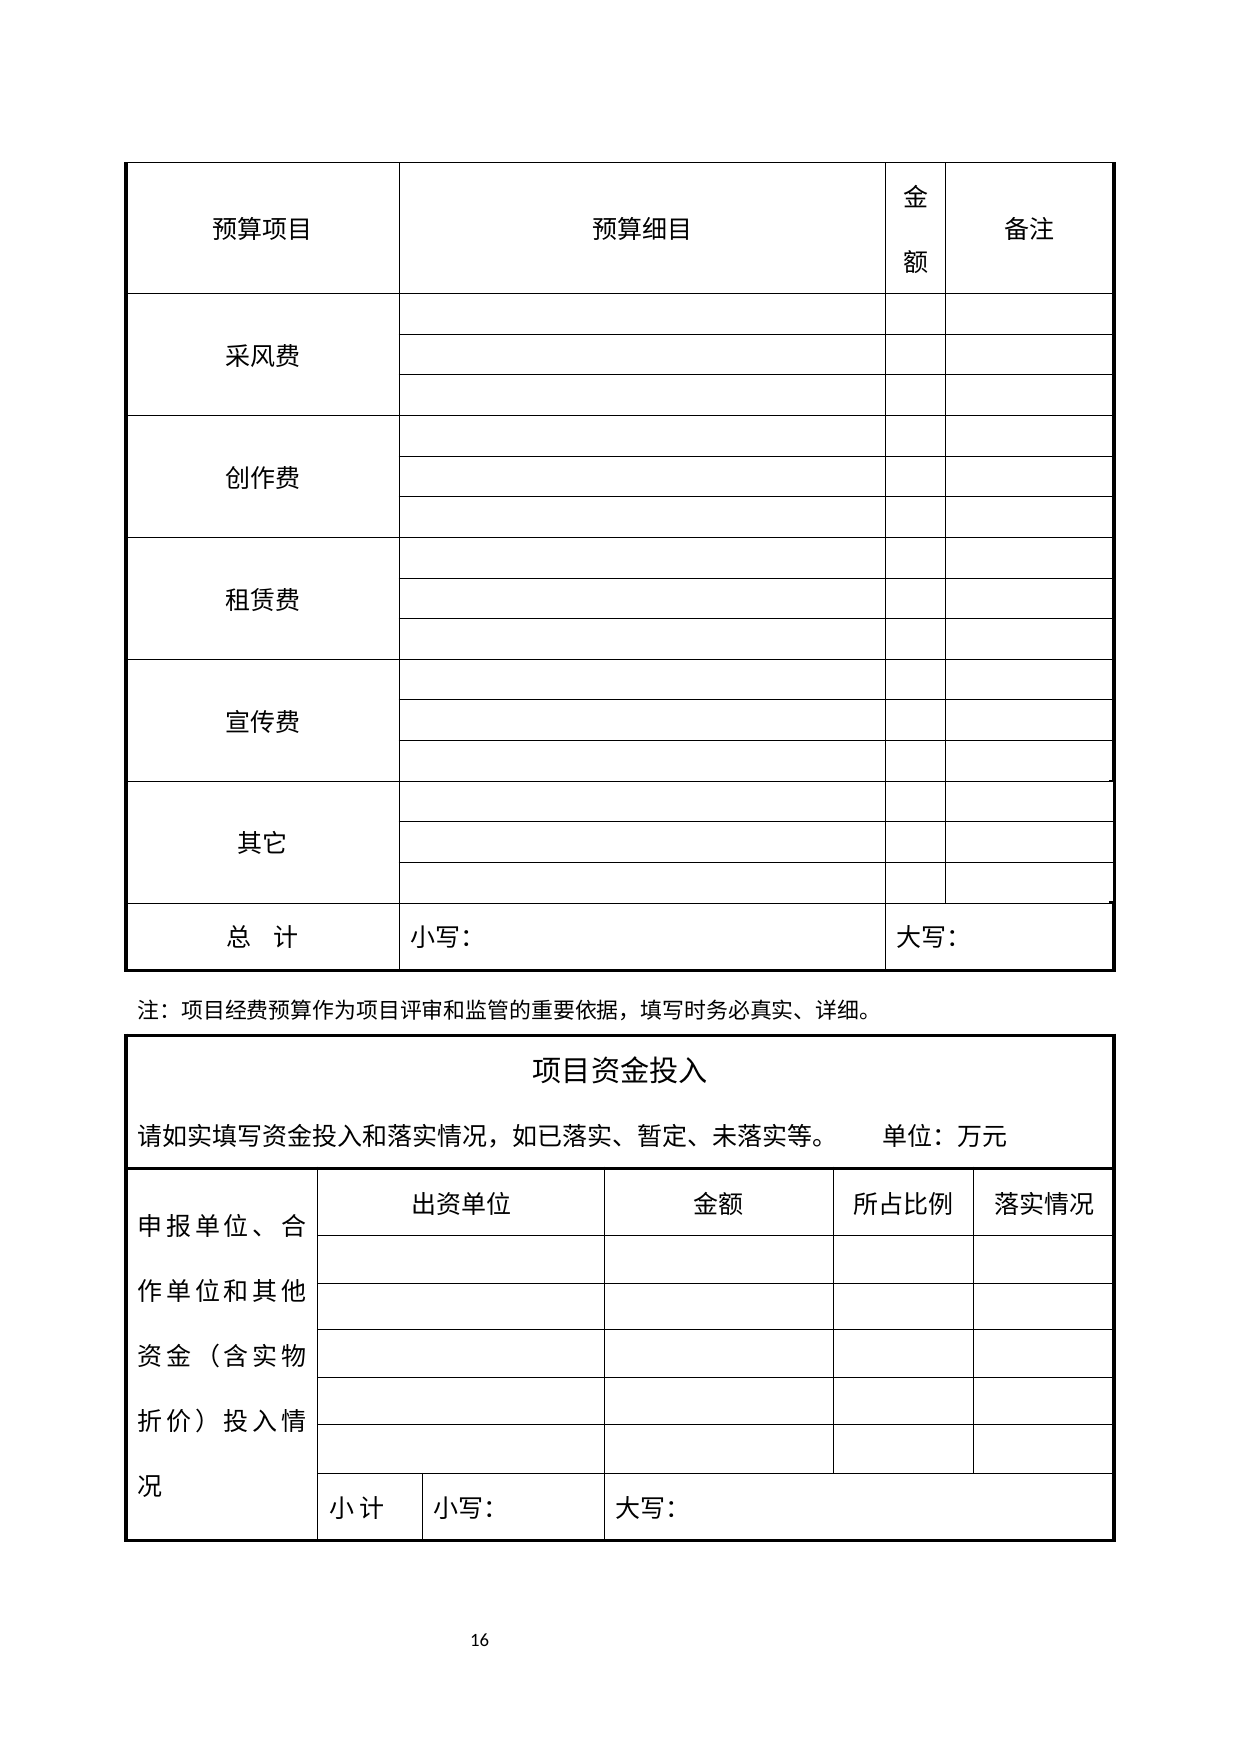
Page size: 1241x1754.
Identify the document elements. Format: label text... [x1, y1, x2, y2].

table_cell [946, 375, 1112, 415]
table_cell [400, 375, 885, 415]
table_cell [974, 1378, 1112, 1424]
table_cell [946, 822, 1113, 862]
table_cell [886, 457, 945, 496]
table_cell [834, 1378, 973, 1424]
table_cell 总 计 [128, 904, 399, 968]
table_cell [834, 1236, 973, 1282]
table_cell [886, 335, 945, 374]
table_cell [946, 335, 1112, 374]
table_cell 预算项目 [128, 163, 399, 293]
table_cell [400, 538, 885, 577]
table_cell 大写： [886, 904, 1112, 968]
table_cell 小 计 [318, 1474, 422, 1539]
table_cell [886, 375, 945, 415]
table_cell 备注 [946, 163, 1112, 293]
table_cell [318, 1425, 604, 1473]
table_cell [886, 822, 945, 862]
table_cell [834, 1284, 973, 1329]
table_cell [946, 538, 1112, 577]
table_cell [886, 782, 945, 821]
table_cell [886, 660, 945, 699]
table_cell [974, 1330, 1112, 1377]
table_cell [400, 741, 885, 781]
table_cell [946, 416, 1112, 456]
table_cell [886, 538, 945, 577]
table_cell [886, 579, 945, 618]
table_cell 出资单位 [318, 1170, 604, 1235]
table_cell [946, 782, 1113, 821]
table_cell [946, 741, 1112, 781]
table_cell [886, 416, 945, 456]
table_cell 项目资金投入 请如实填写资金投入和落实情况，如已落实、暂定、未落实等。 单位：万元 [128, 1037, 1112, 1167]
table_cell 金额 [605, 1170, 833, 1235]
table_cell [318, 1236, 604, 1282]
table_cell [946, 294, 1112, 334]
table_cell [400, 335, 885, 374]
table_cell 金额 [886, 163, 945, 293]
table_cell 注：项目经费预算作为项目评审和监管的重要依据，填写时务必真实、详细。 [126, 972, 1114, 1033]
table_cell 预算细目 [400, 163, 885, 293]
table_cell [974, 1425, 1112, 1473]
table_cell [605, 1378, 833, 1424]
table_cell [946, 579, 1112, 618]
table_cell 所占比例 [834, 1170, 973, 1235]
table_cell [400, 822, 885, 862]
table_cell 宣传费 [128, 660, 399, 781]
table_cell [605, 1425, 833, 1473]
table_cell 小写： [400, 904, 885, 968]
table_cell [974, 1284, 1112, 1329]
table_cell [400, 497, 885, 537]
table_cell [400, 619, 885, 659]
table_cell [886, 619, 945, 659]
table_cell [318, 1284, 604, 1329]
table_cell [400, 457, 885, 496]
table_cell [974, 1236, 1112, 1282]
table_cell [946, 619, 1112, 659]
table_cell [605, 1236, 833, 1282]
table_cell 租赁费 [128, 538, 399, 659]
table_cell 创作费 [128, 416, 399, 537]
table_cell [400, 294, 885, 334]
table_cell [834, 1425, 973, 1473]
table_cell 小写： [423, 1474, 604, 1539]
table_cell 大写： [605, 1474, 1112, 1539]
table_cell [400, 660, 885, 699]
table_cell [946, 457, 1112, 496]
table_cell [886, 741, 945, 781]
table_cell [886, 700, 945, 740]
table_cell 采风费 [128, 294, 399, 415]
table_cell [605, 1330, 833, 1377]
table_cell [400, 782, 885, 821]
table_cell [400, 700, 885, 740]
table_cell [946, 700, 1112, 740]
table_cell 落实情况 [974, 1170, 1112, 1235]
table_cell [400, 579, 885, 618]
table_cell [946, 660, 1112, 699]
table_cell [605, 1284, 833, 1329]
table_cell 申报单位、合作单位和其他资金（含实物折价）投入情况 [128, 1170, 317, 1539]
table_cell [400, 416, 885, 456]
table_cell [886, 294, 945, 334]
table_cell [318, 1330, 604, 1377]
table_cell [946, 497, 1112, 537]
table_cell [400, 863, 885, 902]
table_cell [318, 1378, 604, 1424]
table_cell [886, 863, 945, 902]
table_cell [834, 1330, 973, 1377]
table_cell 其它 [128, 782, 399, 902]
table_cell [946, 863, 1113, 902]
table_cell [886, 497, 945, 537]
